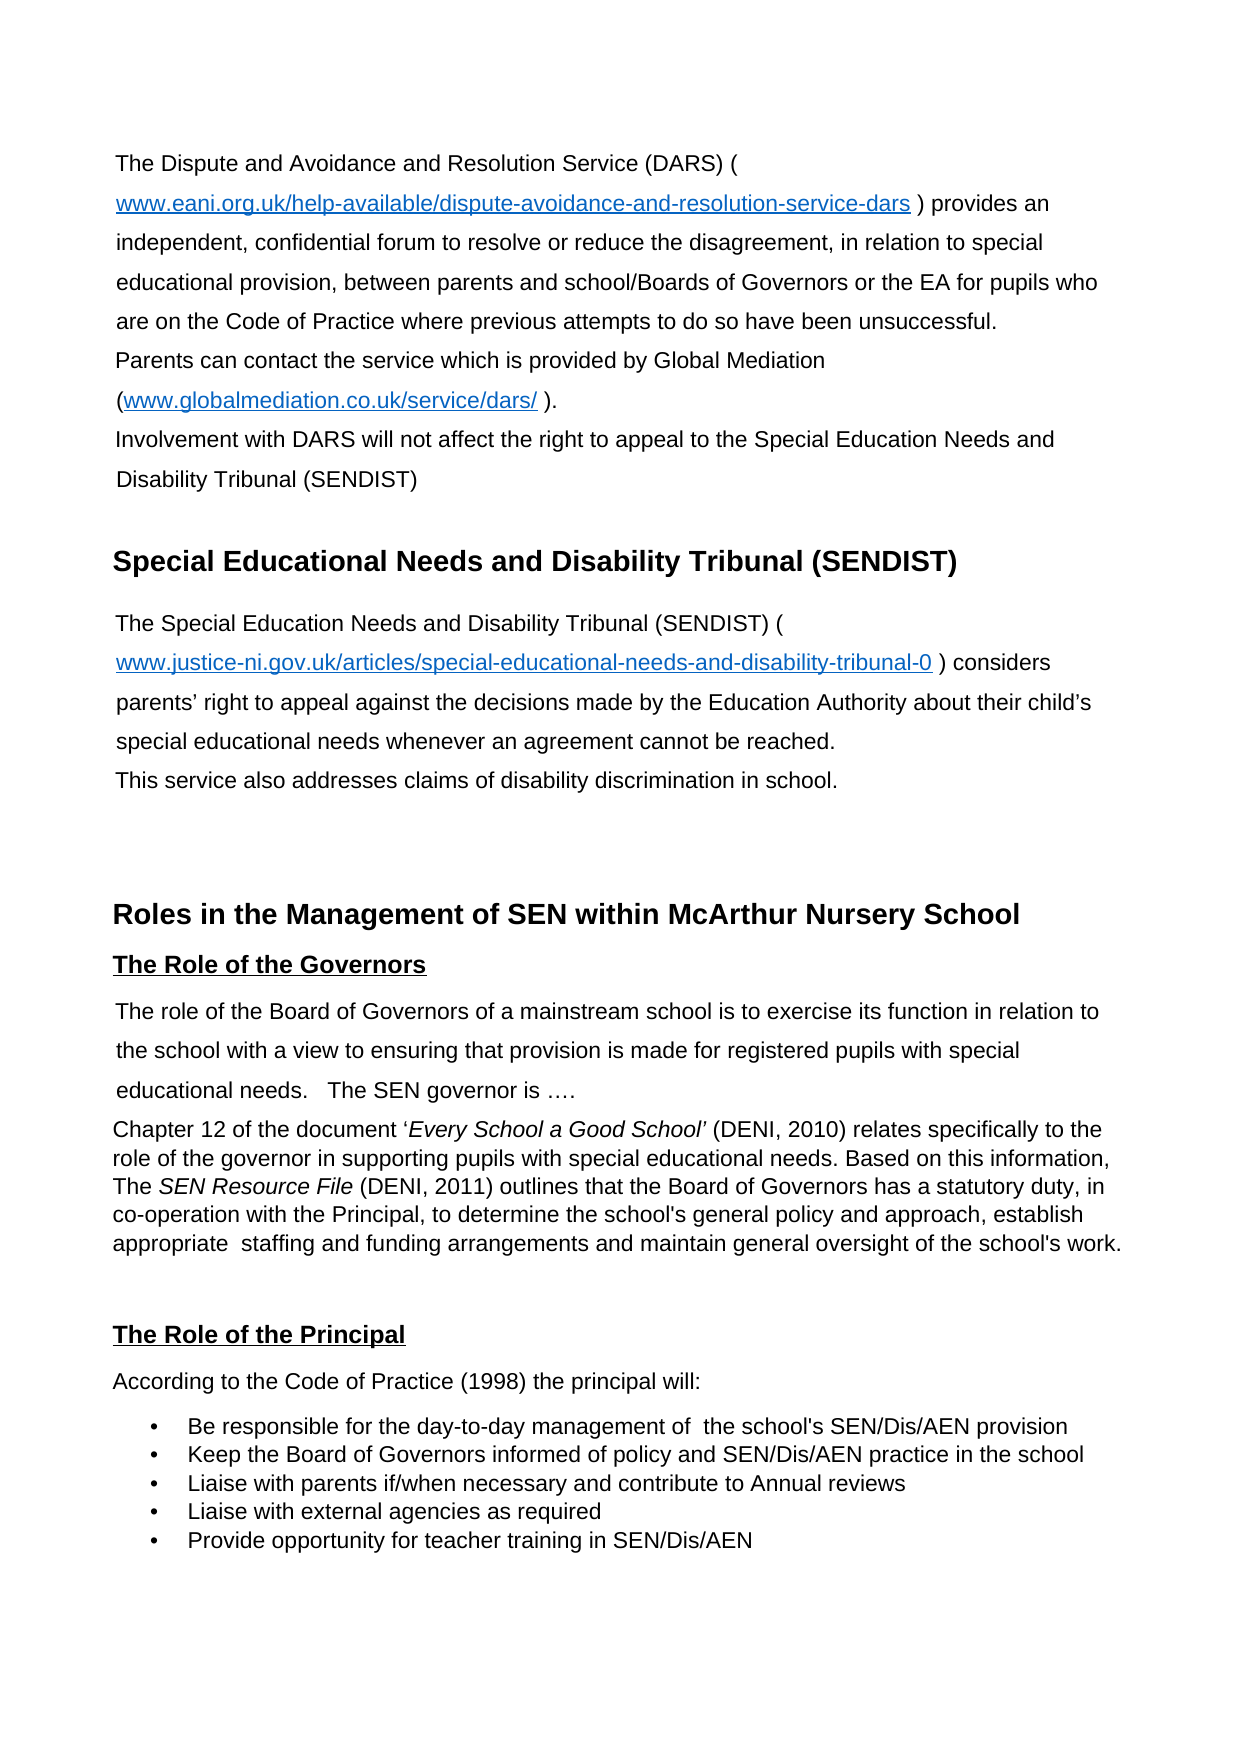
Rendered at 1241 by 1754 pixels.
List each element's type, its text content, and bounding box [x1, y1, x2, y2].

text The Special Education Needs and Disability Tribunal (SENDIST) ( www.justice-ni.gov.uk/articles/special-educational-needs-and-disability-tribunal-0 ) considers parents’ right to appeal against the decisions made by the Education Authority about their child’s special educational needs whenever an agreement cannot be reached. [115, 609, 1128, 754]
text The Role of the Principal [112, 1320, 1128, 1349]
list Liaise with parents if/when necessary and contribute to Annual reviews [150, 1470, 1128, 1496]
text Involvement with DARS will not affect the right to appeal to the Special Education Needs and Disability Tribunal (SENDIST) [115, 426, 1128, 492]
text The Dispute and Avoidance and Resolution Service (DARS) ( www.eani.org.uk/help-available/dispute-avoidance-and-resolution-service-dars ) provides an independent, confidential forum to resolve or reduce the disagreement, in relation to special educational provision, between parents and school/Boards of Governors or the EA for pupils who are on the Code of Practice where previous attempts to do so have been unsuccessful. [115, 150, 1128, 334]
list Liaise with external agencies as required [150, 1498, 1128, 1524]
text According to the Code of Practice (1998) the principal will: [112, 1368, 1128, 1394]
text Parents can contact the service which is provided by Global Mediation (www.globalmediation.co.uk/service/dars/ ). [115, 347, 1128, 413]
text The Role of the Governors [112, 950, 1128, 979]
list Keep the Board of Governors informed of policy and SEN/Dis/AEN practice in the school [150, 1441, 1128, 1468]
text This service also addresses claims of disability discrimination in school. [115, 767, 1128, 794]
subtitle Special Educational Needs and Disability Tribunal (SENDIST) [112, 544, 1128, 577]
list Be responsible for the day-to-day management of the school's SEN/Dis/AEN provision [150, 1413, 1128, 1439]
text Chapter 12 of the document ‘Every School a Good School’ (DENI, 2010) relates specifically to the role of the governor in supporting pupils with special educational needs. Based on this information, The SEN Resource File (DENI, 2011) outlines that the Board of Governors has a statutory duty, in co-operation with the Principal, to determine the school's general policy and approach, establish appropriate staffing and funding arrangements and maintain general oversight of the school's work. [112, 1116, 1128, 1256]
list Provide opportunity for teacher training in SEN/Dis/AEN [150, 1527, 1128, 1553]
text The role of the Board of Governors of a mainstream school is to exercise its function in relation to the school with a view to ensuring that provision is made for registered pupils with special educational needs. The SEN governor is …. [115, 998, 1128, 1103]
text Roles in the Management of SEN within McArthur Nursery School [112, 897, 1128, 931]
